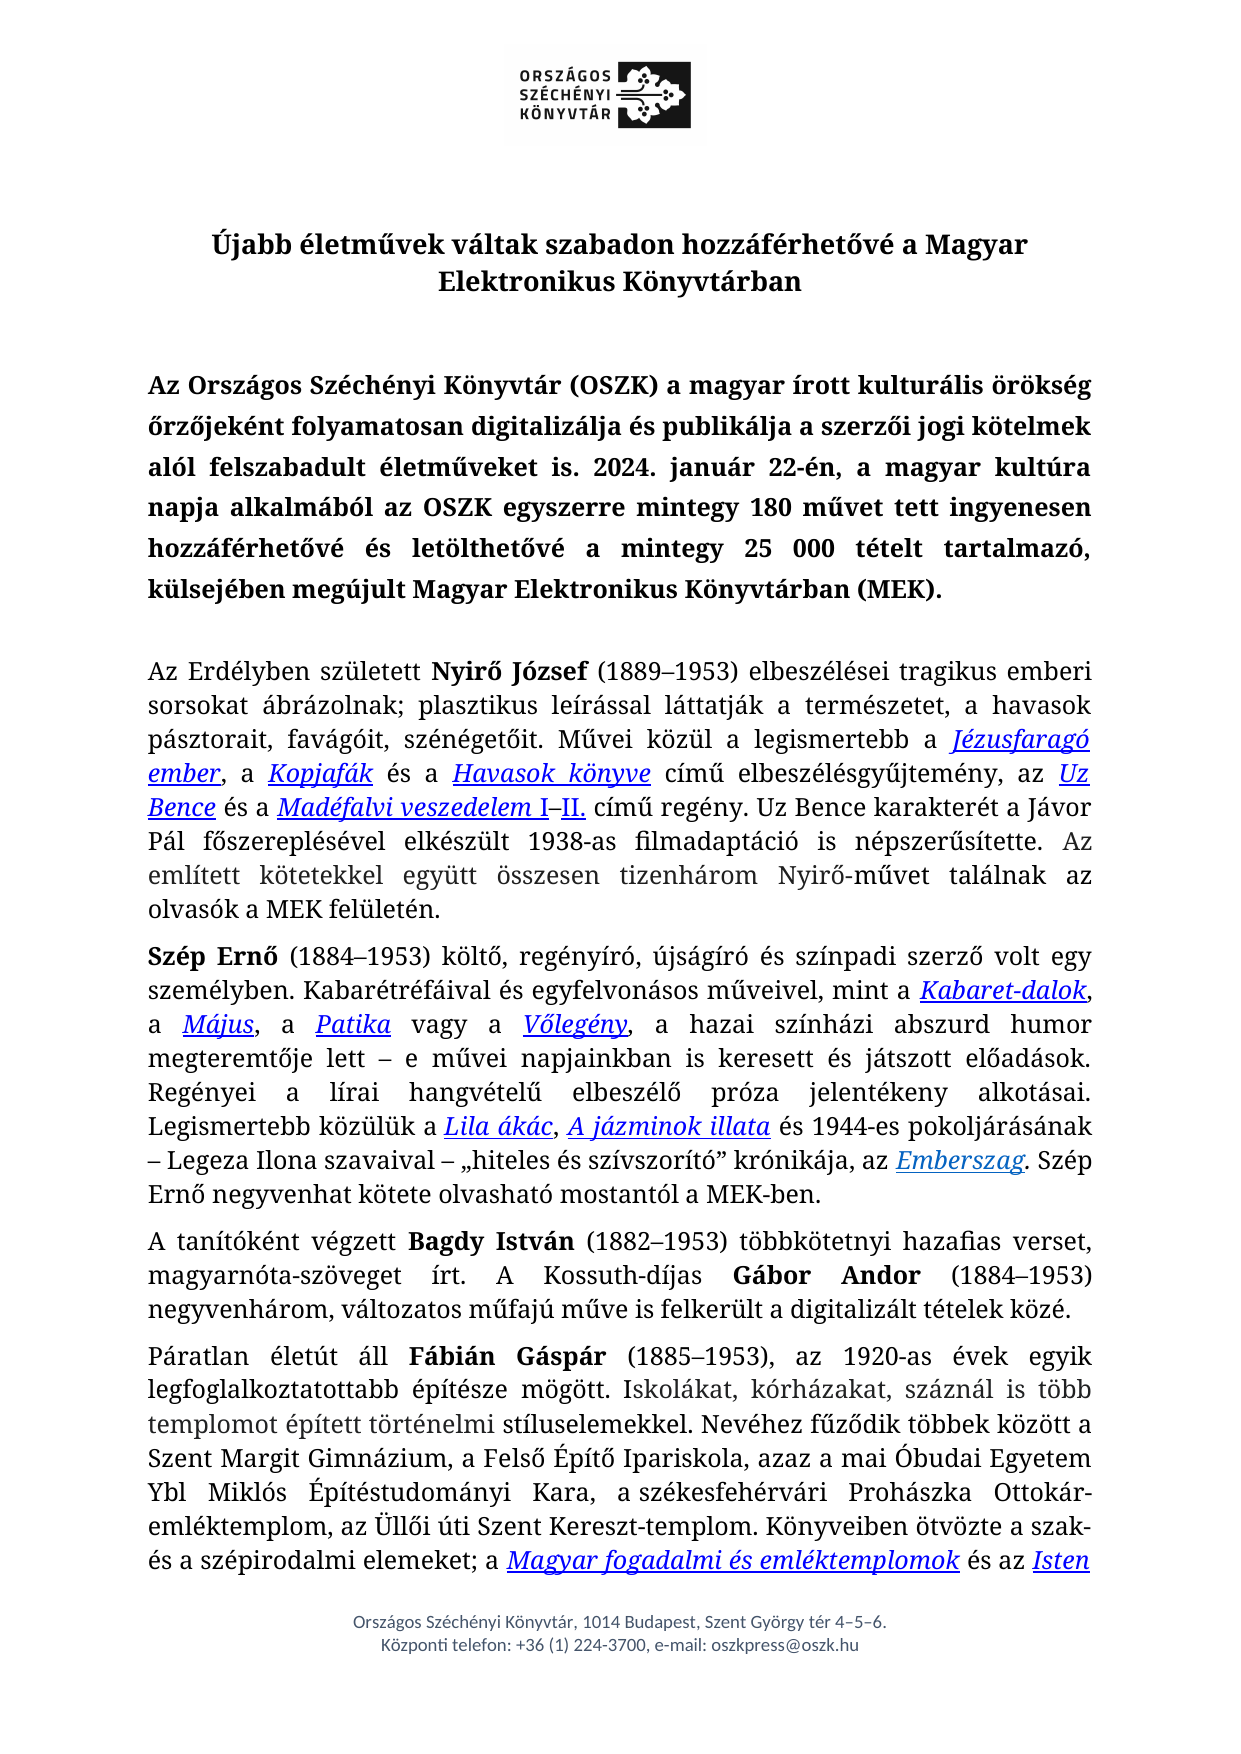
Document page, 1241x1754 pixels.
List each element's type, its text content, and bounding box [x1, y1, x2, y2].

text Az Országos Széchényi Könyvtár (OSZK) a magyar írott kulturális örökség őrzőjeként folyamatosan digitalizálja és publikálja a szerzői jogi kötelmek alól felszabadult életműveket is. 2024. január 22-én, a magyar kultúra napja alkalmából az OSZK egyszerre mintegy 180 művet tett ingyenesen hozzáférhetővé és letölthetővé a mintegy 25 000 tételt tartalmazó, külsejében megújult Magyar Elektronikus Könyvtárban (MEK). [148, 368, 1092, 606]
picture [503, 44, 708, 146]
text Újabb életművek váltak szabadon hozzáférhetővé a Magyar Elektronikus Könyvtárban [148, 226, 1092, 299]
text Szép Ernő (1884–1953) költő, regényíró, újságíró és színpadi szerző volt egy személyben. Kabarétréfáival és egyfelvonásos műveivel, mint a Kabaret-dalok, a Május, a Patika vagy a Vőlegény, a hazai színházi abszurd humor megteremtője lett – e művei napjainkban is keresett és játszott előadások. Regényei a lírai hangvételű elbeszélő próza jelentékeny alkotásai. Legismertebb közülük a Lila ákác, A jázminok illata és 1944-es pokoljárásának – Legeza Ilona szavaival – „hiteles és szívszorító” krónikája, az Emberszag. Szép Ernő negyvenhat kötete olvasható mostantól a MEK-ben. [148, 938, 1092, 1211]
text A tanítóként végzett Bagdy István (1882–1953) többkötetnyi hazafias verset, magyarnóta-szöveget írt. A Kossuth-díjas Gábor Andor (1884–1953) negyvenhárom, változatos műfajú műve is felkerült a digitalizált tételek közé. [148, 1223, 1092, 1326]
text Az Erdélyben született Nyirő József (1889–1953) elbeszélései tragikus emberi sorsokat ábrázolnak; plasztikus leírással láttatják a természetet, a havasok pásztorait, favágóit, szénégetőit. Művei közül a legismertebb a Jézusfaragó ember, a Kopjafák és a Havasok könyve című elbeszélésgyűjtemény, az Uz Bence és a Madéfalvi veszedelem I–II. című regény. Uz Bence karakterét a Jávor Pál főszereplésével elkészült 1938-as filmadaptáció is népszerűsítette. Az említett kötetekkel együtt összesen tizenhárom Nyirő-művet találnak az olvasók a MEK felületén. [148, 653, 1092, 926]
